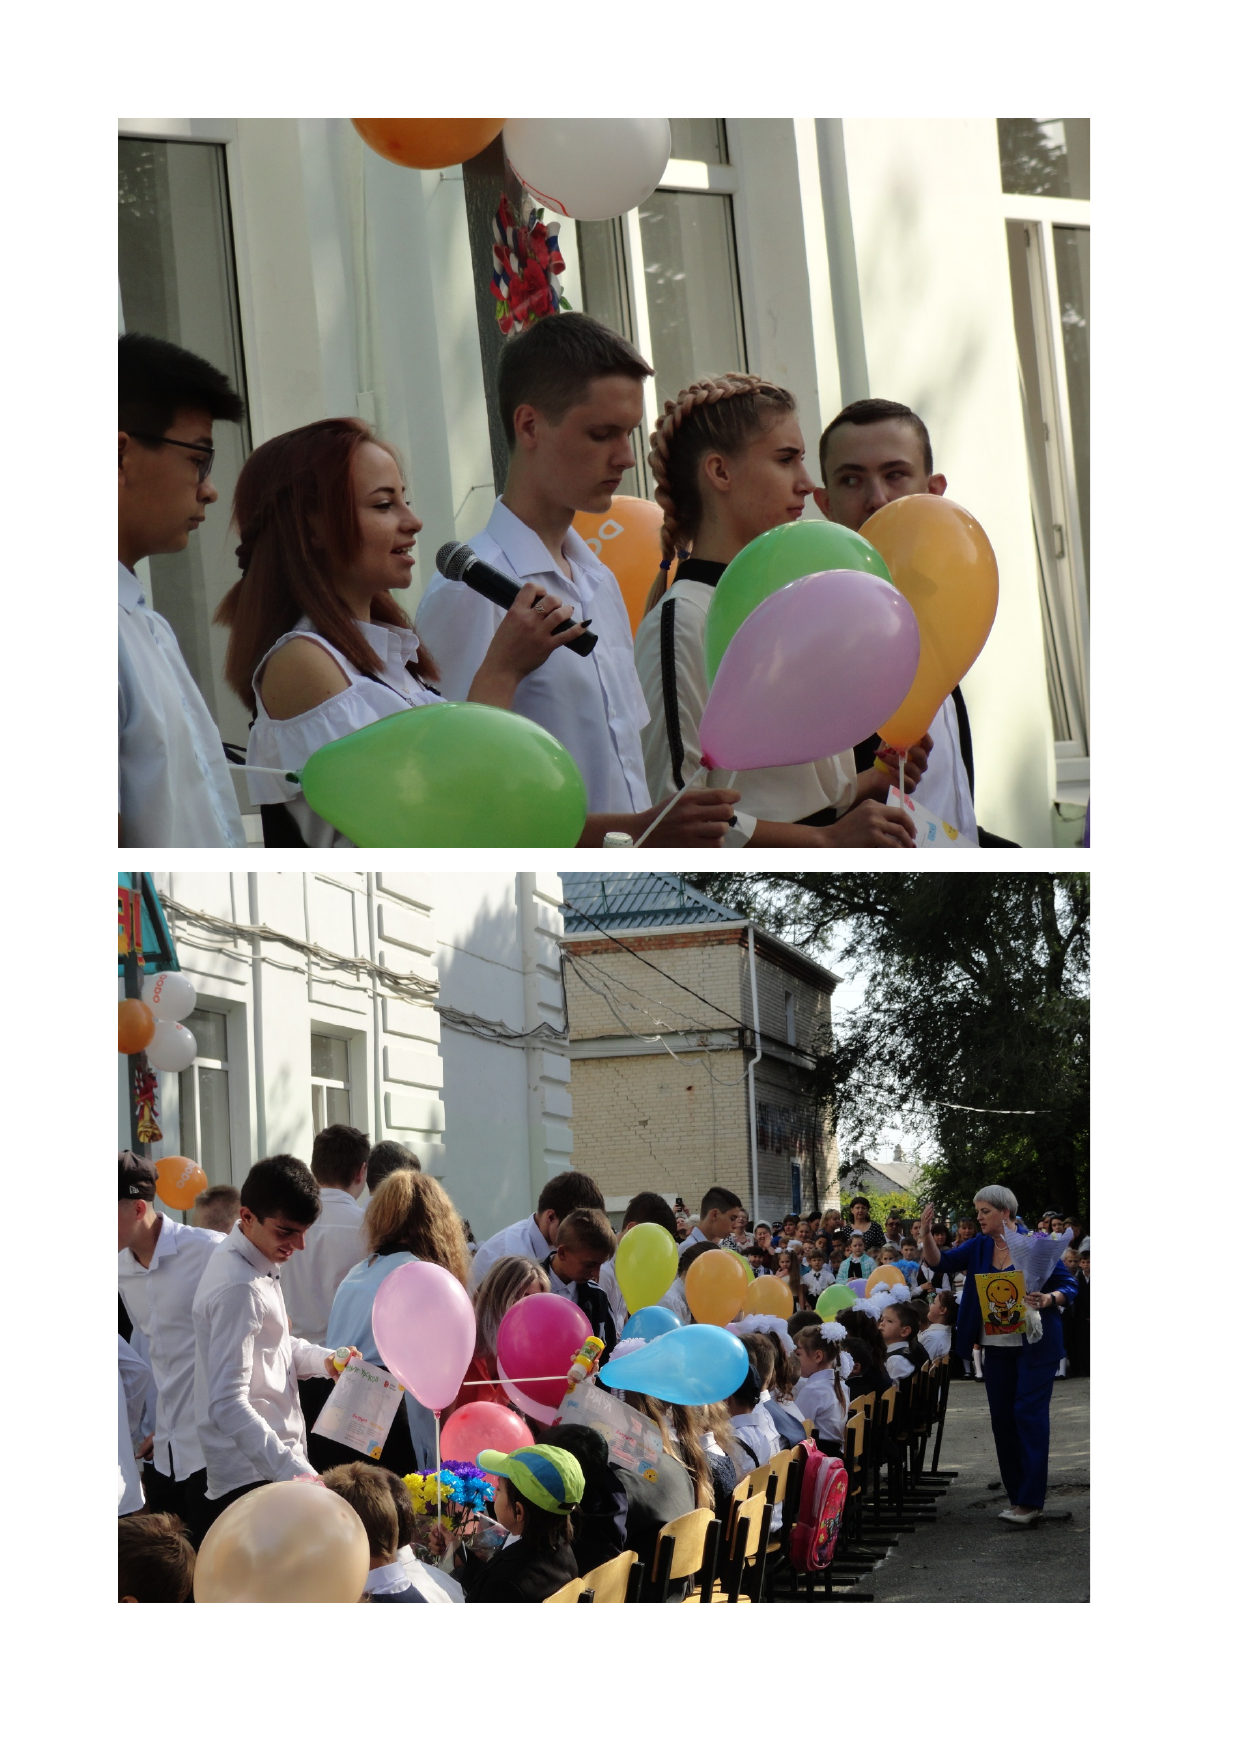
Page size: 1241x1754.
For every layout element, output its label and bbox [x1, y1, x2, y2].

picture [118, 118, 1091, 848]
picture [118, 872, 1091, 1603]
